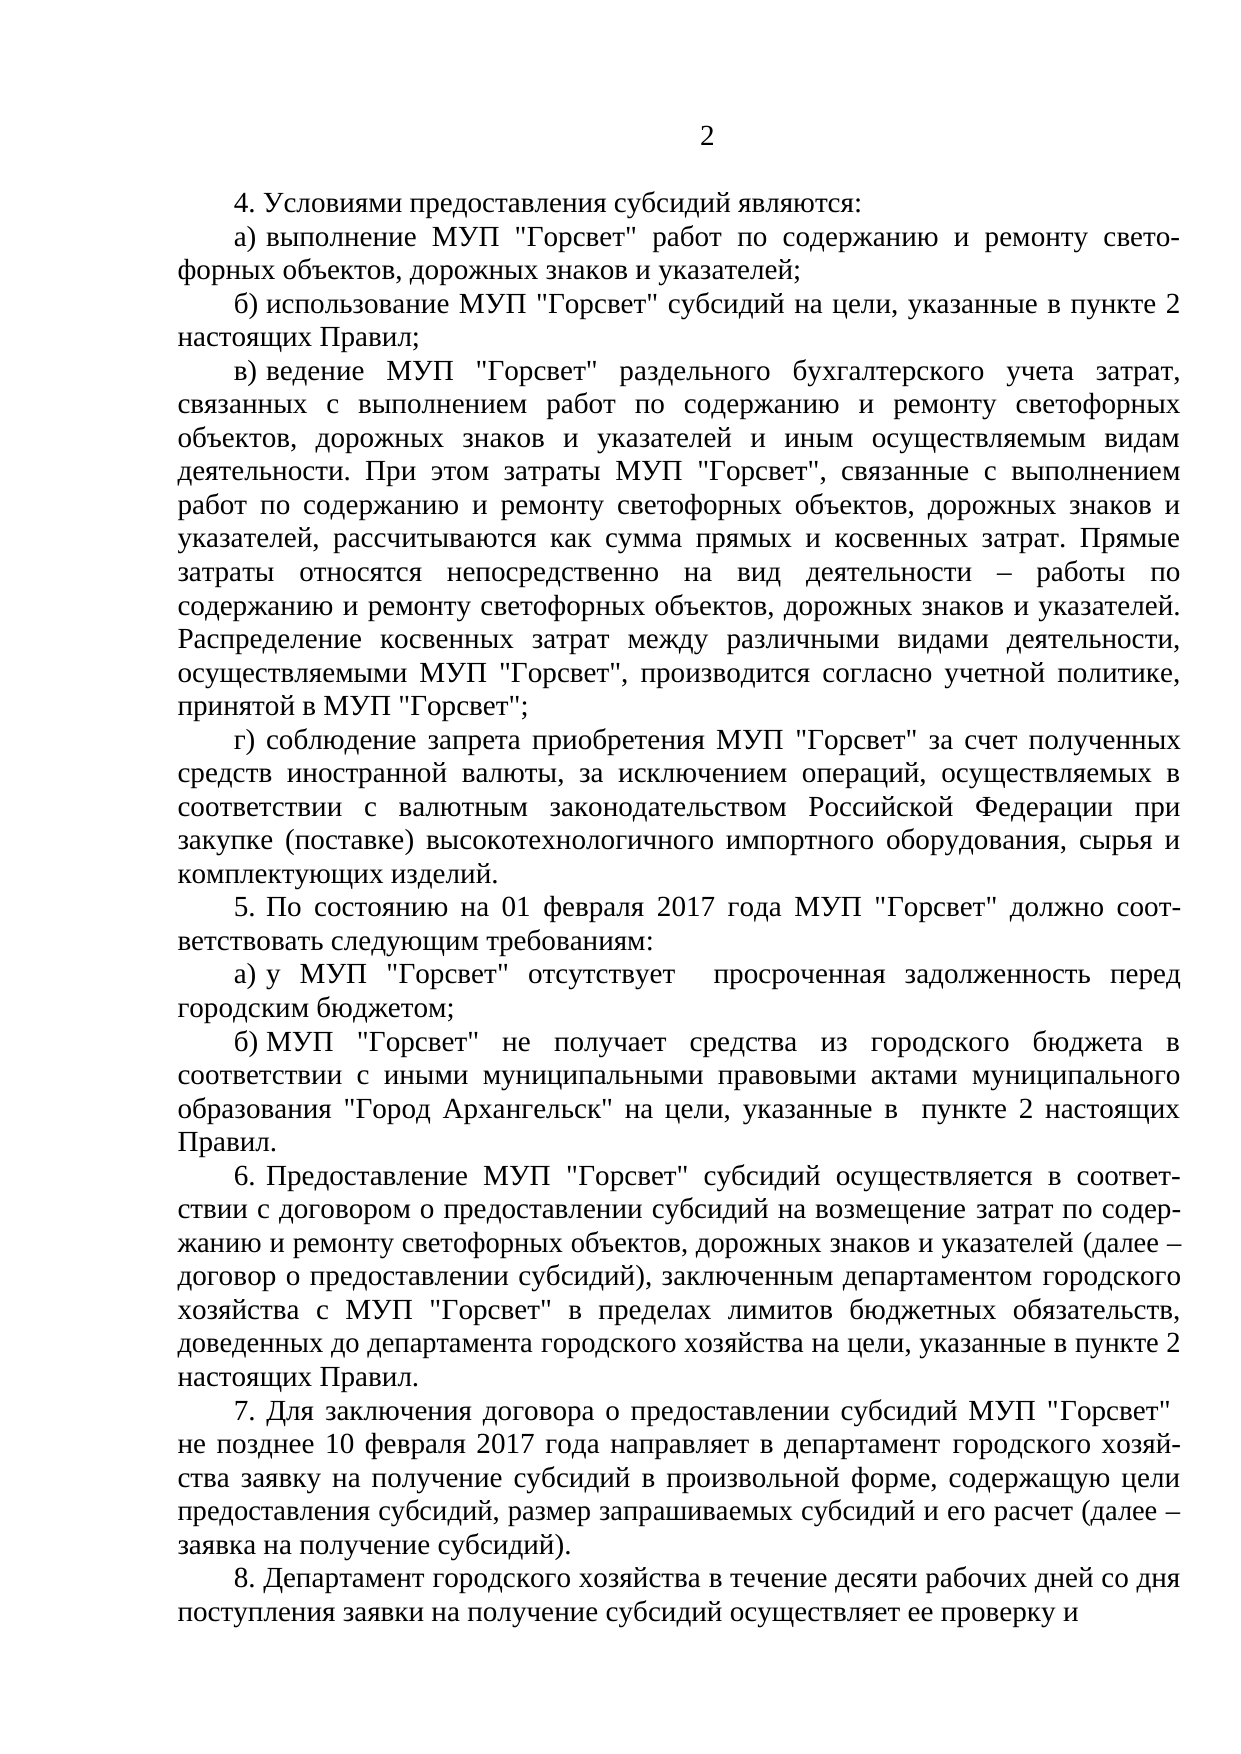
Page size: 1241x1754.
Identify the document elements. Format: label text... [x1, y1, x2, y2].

text а) у МУП "Горсвет" отсутствует просроченная задолженность перед городским бюджетом; [177, 957, 1181, 1024]
text 6. Предоставление МУП "Горсвет" субсидий осуществляется в соответ-ствии с договором о предоставлении субсидий на возмещение затрат по содер-жанию и ремонту светофорных объектов, дорожных знаков и указателей (далее – договор о предоставлении субсидий), заключенным департаментом городского хозяйства с МУП "Горсвет" в пределах лимитов бюджетных обязательств, доведенных до департамента городского хозяйства на цели, указанные в пункте 2 настоящих Правил. [177, 1158, 1181, 1393]
text 8. Департамент городского хозяйства в течение десяти рабочих дней со дня поступления заявки на получение субсидий осуществляет ее проверку и [177, 1560, 1181, 1627]
text 5. По состоянию на 01 февраля 2017 года МУП "Горсвет" должно соот-ветствовать следующим требованиям: [177, 889, 1181, 957]
text а) выполнение МУП "Горсвет" работ по содержанию и ремонту свето-форных объектов, дорожных знаков и указателей; [177, 219, 1181, 286]
text 7. Для заключения договора о предоставлении субсидий МУП "Горсвет" не позднее 10 февраля 2017 года направляет в департамент городского хозяй-ства заявку на получение субсидий в произвольной форме, содержащую цели предоставления субсидий, размер запрашиваемых субсидий и его расчет (далее – заявка на получение субсидий). [177, 1393, 1181, 1560]
text б) МУП "Горсвет" не получает средства из городского бюджета в соответствии с иными муниципальными правовыми актами муниципального образования "Город Архангельск" на цели, указанные в пункте 2 настоящих Правил. [177, 1024, 1181, 1158]
text г) соблюдение запрета приобретения МУП "Горсвет" за счет полученных средств иностранной валюты, за исключением операций, осуществляемых в соответствии с валютным законодательством Российской Федерации при закупке (поставке) высокотехнологичного импортного оборудования, сырья и комплектующих изделий. [177, 722, 1181, 889]
text в) ведение МУП "Горсвет" раздельного бухгалтерского учета затрат, связанных с выполнением работ по содержанию и ремонту светофорных объектов, дорожных знаков и указателей и иным осуществляемым видам деятельности. При этом затраты МУП "Горсвет", связанные с выполнением работ по содержанию и ремонту светофорных объектов, дорожных знаков и указателей, рассчитываются как сумма прямых и косвенных затрат. Прямые затраты относятся непосредственно на вид деятельности – работы по содержанию и ремонту светофорных объектов, дорожных знаков и указателей. Распределение косвенных затрат между различными видами деятельности, осуществляемыми МУП "Горсвет", производится согласно учетной политике, принятой в МУП "Горсвет"; [177, 353, 1181, 722]
text 4. Условиями предоставления субсидий являются: [177, 185, 1181, 219]
text б) использование МУП "Горсвет" субсидий на цели, указанные в пункте 2 настоящих Правил; [177, 286, 1181, 353]
text 2 [177, 118, 1181, 152]
